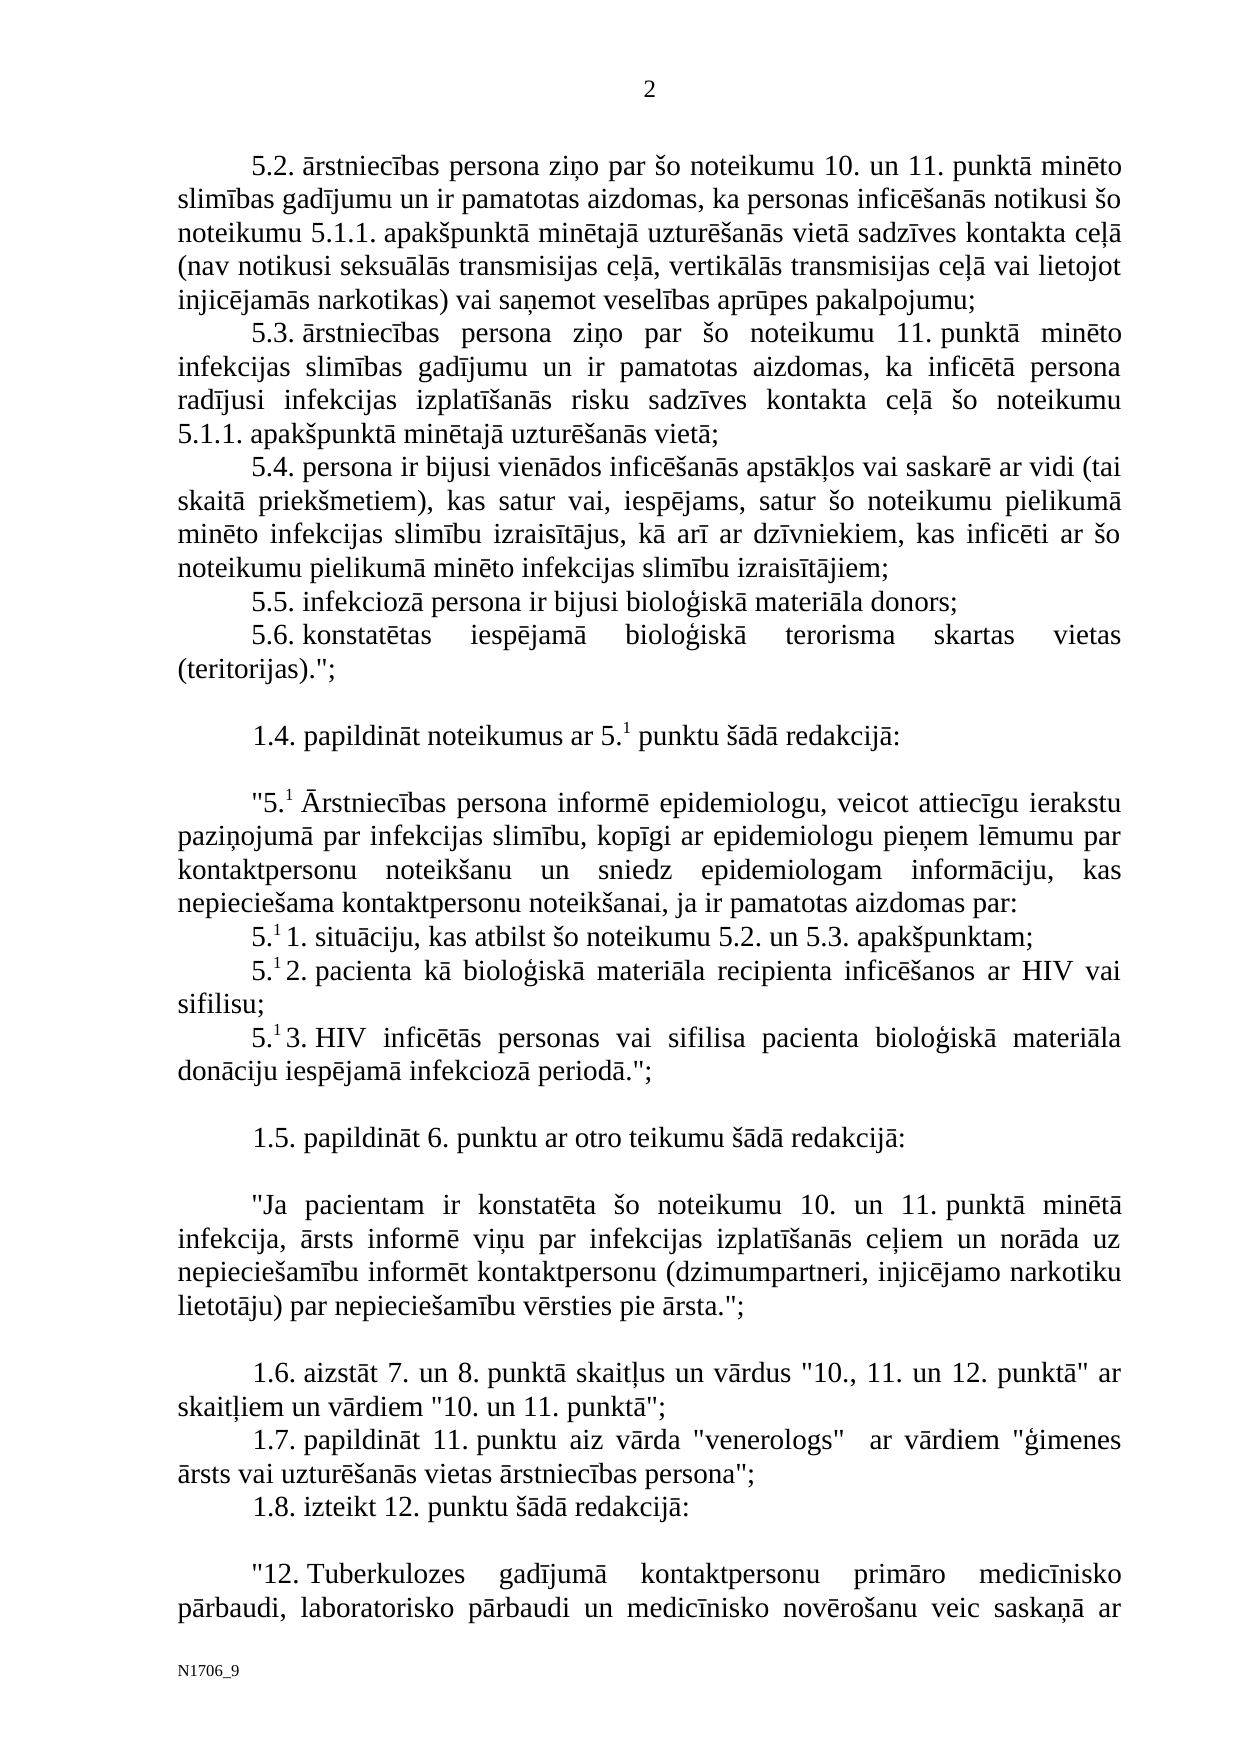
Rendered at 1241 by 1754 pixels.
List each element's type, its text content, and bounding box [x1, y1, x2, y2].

text 5.1 1. situāciju, kas atbilst šo noteikumu 5.2. un 5.3. apakšpunktam; [177, 919, 1122, 953]
text 5.3. ārstniecības persona ziņo par šo noteikumu 11. punktā minēto infekcijas slimības gadījumu un ir pamatotas aizdomas, ka inficētā persona radījusi infekcijas izplatīšanās risku sadzīves kontakta ceļā šo noteikumu 5.1.1. apakšpunktā minētajā uzturēšanās vietā; [177, 315, 1122, 449]
text 5.2. ārstniecības persona ziņo par šo noteikumu 10. un 11. punktā minēto slimības gadījumu un ir pamatotas aizdomas, ka personas inficēšanās notikusi šo noteikumu 5.1.1. apakšpunktā minētajā uzturēšanās vietā sadzīves kontakta ceļā (nav notikusi seksuālās transmisijas ceļā, vertikālās transmisijas ceļā vai lietojot injicējamās narkotikas) vai saņemot veselības aprūpes pakalpojumu; [177, 148, 1122, 315]
text "Ja pacientam ir konstatēta šo noteikumu 10. un 11. punktā minētā infekcija, ārsts informē viņu par infekcijas izplatīšanās ceļiem un norāda uz nepieciešamību informēt kontaktpersonu (dzimumpartneri, injicējamo narkotiku lietotāju) par nepieciešamību vērsties pie ārsta."; [177, 1187, 1122, 1322]
text 1.5. papildināt 6. punktu ar otro teikumu šādā redakcijā: [177, 1120, 1122, 1154]
text 5.5. infekciozā persona ir bijusi bioloģiskā materiāla donors; [177, 584, 1122, 617]
text 5.1 2. pacienta kā bioloģiskā materiāla recipienta inficēšanos ar HIV vai sifilisu; [177, 953, 1122, 1020]
text 1.8. izteikt 12. punktu šādā redakcijā: [177, 1489, 1122, 1523]
text 1.4. papildināt noteikumus ar 5.1 punktu šādā redakcijā: [177, 718, 1122, 751]
text 1.6. aizstāt 7. un 8. punktā skaitļus un vārdus "10., 11. un 12. punktā" ar skaitļiem un vārdiem "10. un 11. punktā"; [177, 1355, 1122, 1422]
text "5.1 Ārstniecības persona informē epidemiologu, veicot attiecīgu ierakstu paziņojumā par infekcijas slimību, kopīgi ar epidemiologu pieņem lēmumu par kontaktpersonu noteikšanu un sniedz epidemiologam informāciju, kas nepieciešama kontaktpersonu noteikšanai, ja ir pamatotas aizdomas par: [177, 785, 1122, 919]
text 1.7. papildināt 11. punktu aiz vārda "venerologs" ar vārdiem "ģimenes ārsts vai uzturēšanās vietas ārstniecības persona"; [177, 1422, 1122, 1489]
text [177, 1556, 1122, 1623]
text 5.6. konstatētas iespējamā bioloģiskā terorisma skartas vietas (teritorijas)."; [177, 617, 1122, 684]
text 5.1 3. HIV inficētās personas vai sifilisa pacienta bioloģiskā materiāla donāciju iespējamā infekciozā periodā."; [177, 1020, 1122, 1087]
text 5.4. persona ir bijusi vienādos inficēšanās apstākļos vai saskarē ar vidi (tai skaitā priekšmetiem), kas satur vai, iespējams, satur šo noteikumu pielikumā minēto infekcijas slimību izraisītājus, kā arī ar dzīvniekiem, kas inficēti ar šo noteikumu pielikumā minēto infekcijas slimību izraisītājiem; [177, 449, 1122, 584]
